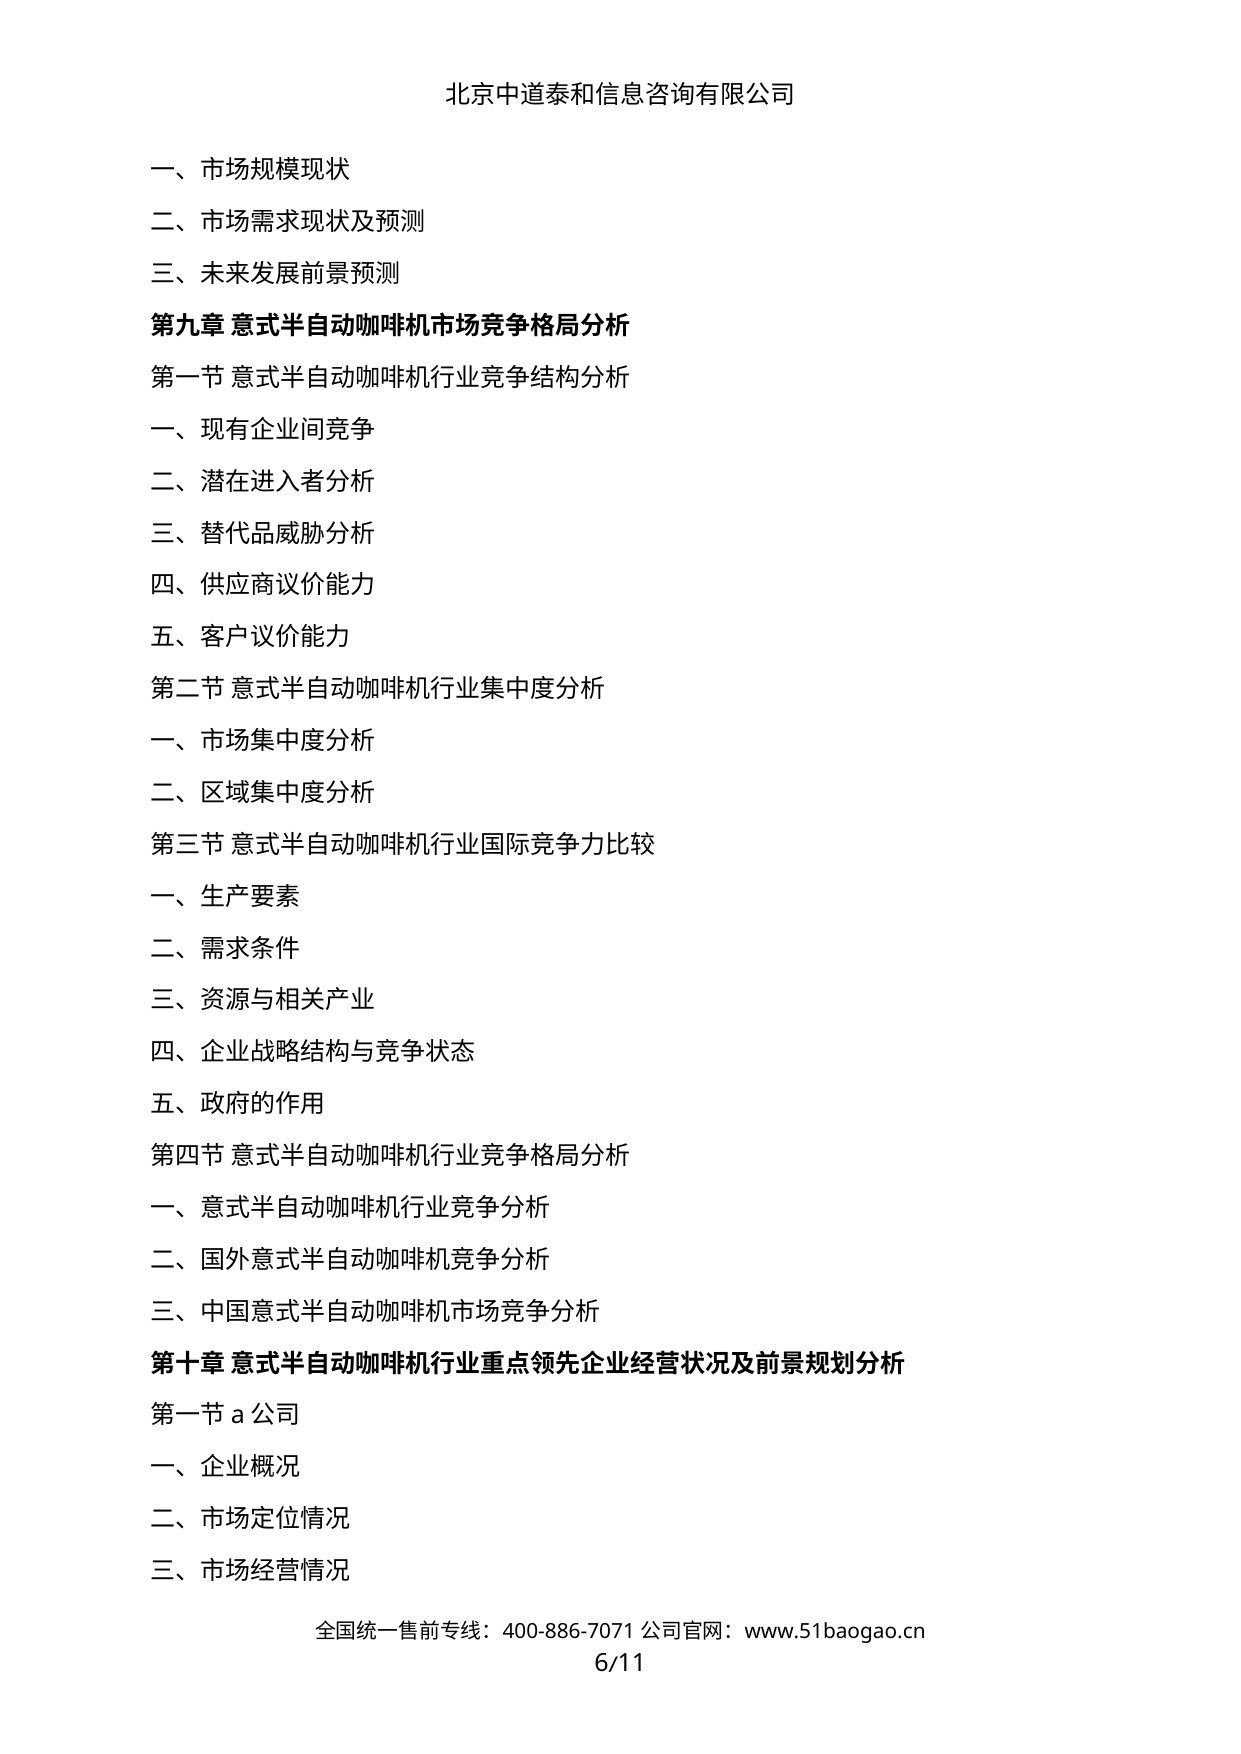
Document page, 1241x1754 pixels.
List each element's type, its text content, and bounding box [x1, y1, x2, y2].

text 二、国外意式半自动咖啡机竞争分析 [150, 1239, 1090, 1276]
text 一、市场规模现状 [150, 150, 1090, 186]
text 五、客户议价能力 [150, 617, 1090, 653]
text 一、企业概况 [150, 1447, 1090, 1483]
text 第四节 意式半自动咖啡机行业竞争格局分析 [150, 1136, 1090, 1172]
text 五、政府的作用 [150, 1084, 1090, 1120]
text 二、市场需求现状及预测 [150, 202, 1090, 238]
text 第九章 意式半自动咖啡机市场竞争格局分析 [150, 306, 1090, 342]
text 三、替代品威胁分析 [150, 513, 1090, 549]
text 三、资源与相关产业 [150, 980, 1090, 1016]
text 第一节 意式半自动咖啡机行业竞争结构分析 [150, 357, 1090, 394]
text 第十章 意式半自动咖啡机行业重点领先企业经营状况及前景规划分析 [150, 1343, 1090, 1379]
text 三、市场经营情况 [150, 1551, 1090, 1587]
text 三、中国意式半自动咖啡机市场竞争分析 [150, 1291, 1090, 1327]
text 四、企业战略结构与竞争状态 [150, 1032, 1090, 1068]
text 一、市场集中度分析 [150, 721, 1090, 757]
text 一、现有企业间竞争 [150, 409, 1090, 446]
text 第三节 意式半自动咖啡机行业国际竞争力比较 [150, 824, 1090, 861]
text 二、潜在进入者分析 [150, 461, 1090, 497]
text 二、区域集中度分析 [150, 772, 1090, 809]
text 一、生产要素 [150, 876, 1090, 912]
text 第二节 意式半自动咖啡机行业集中度分析 [150, 669, 1090, 705]
text 二、市场定位情况 [150, 1499, 1090, 1535]
text 一、意式半自动咖啡机行业竞争分析 [150, 1187, 1090, 1224]
text 三、未来发展前景预测 [150, 254, 1090, 290]
text 第一节 a公司 [150, 1395, 1090, 1431]
text 二、需求条件 [150, 928, 1090, 964]
text 四、供应商议价能力 [150, 565, 1090, 601]
